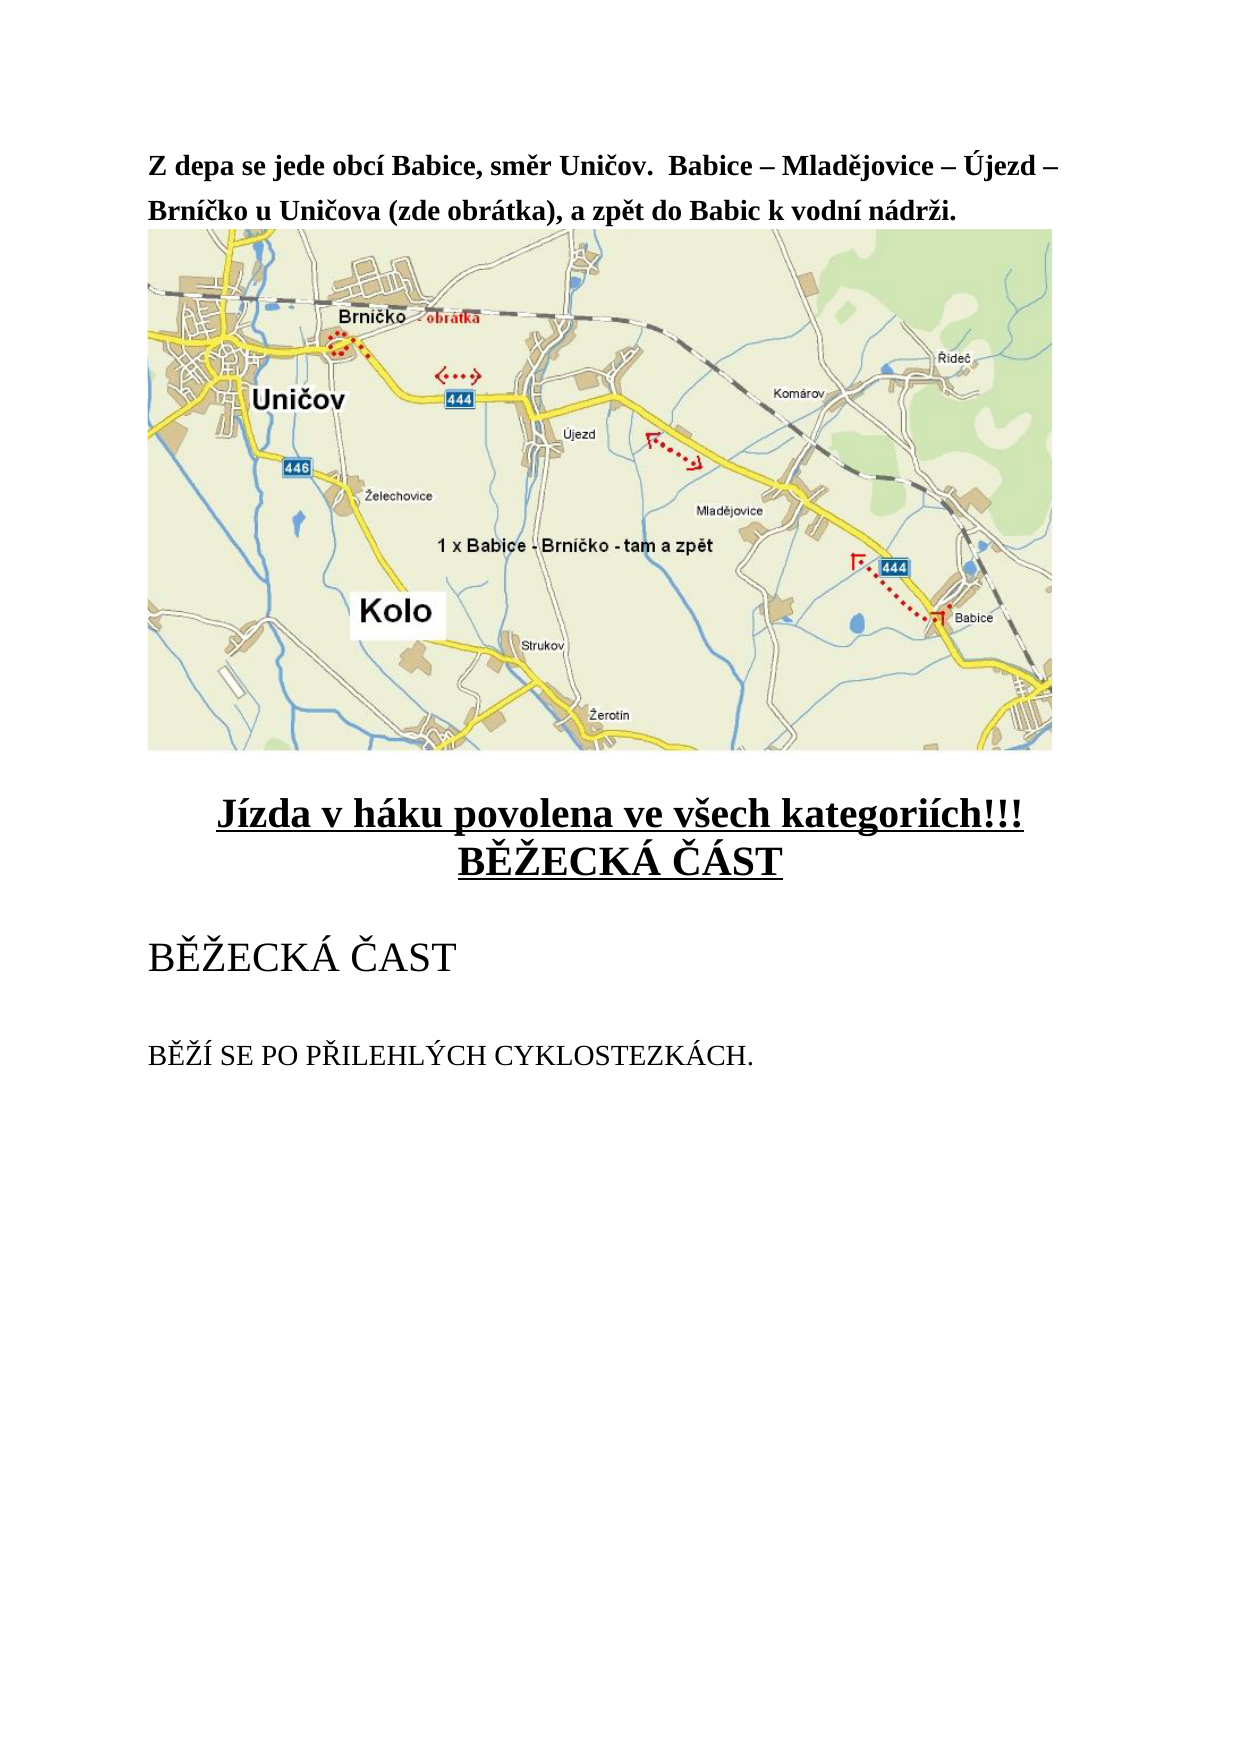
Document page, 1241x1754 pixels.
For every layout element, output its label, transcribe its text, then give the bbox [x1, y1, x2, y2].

text Jízda v háku povolena ve všech kategoriích!!! [148, 789, 1093, 837]
text BĚŽECKÁ ČÁST [148, 837, 1093, 884]
text BĚŽECKÁ ČAST [148, 932, 1093, 980]
text BĚŽÍ SE PO PŘILEHLÝCH CYKLOSTEZKÁCH. [148, 1038, 1093, 1071]
text Z depa se jede obcí Babice, směr Uničov. Babice – Mladějovice – Újezd – Brníčko u Uničova (zde obrátka), a zpět do Babic k vodní nádrži. [148, 148, 1093, 789]
